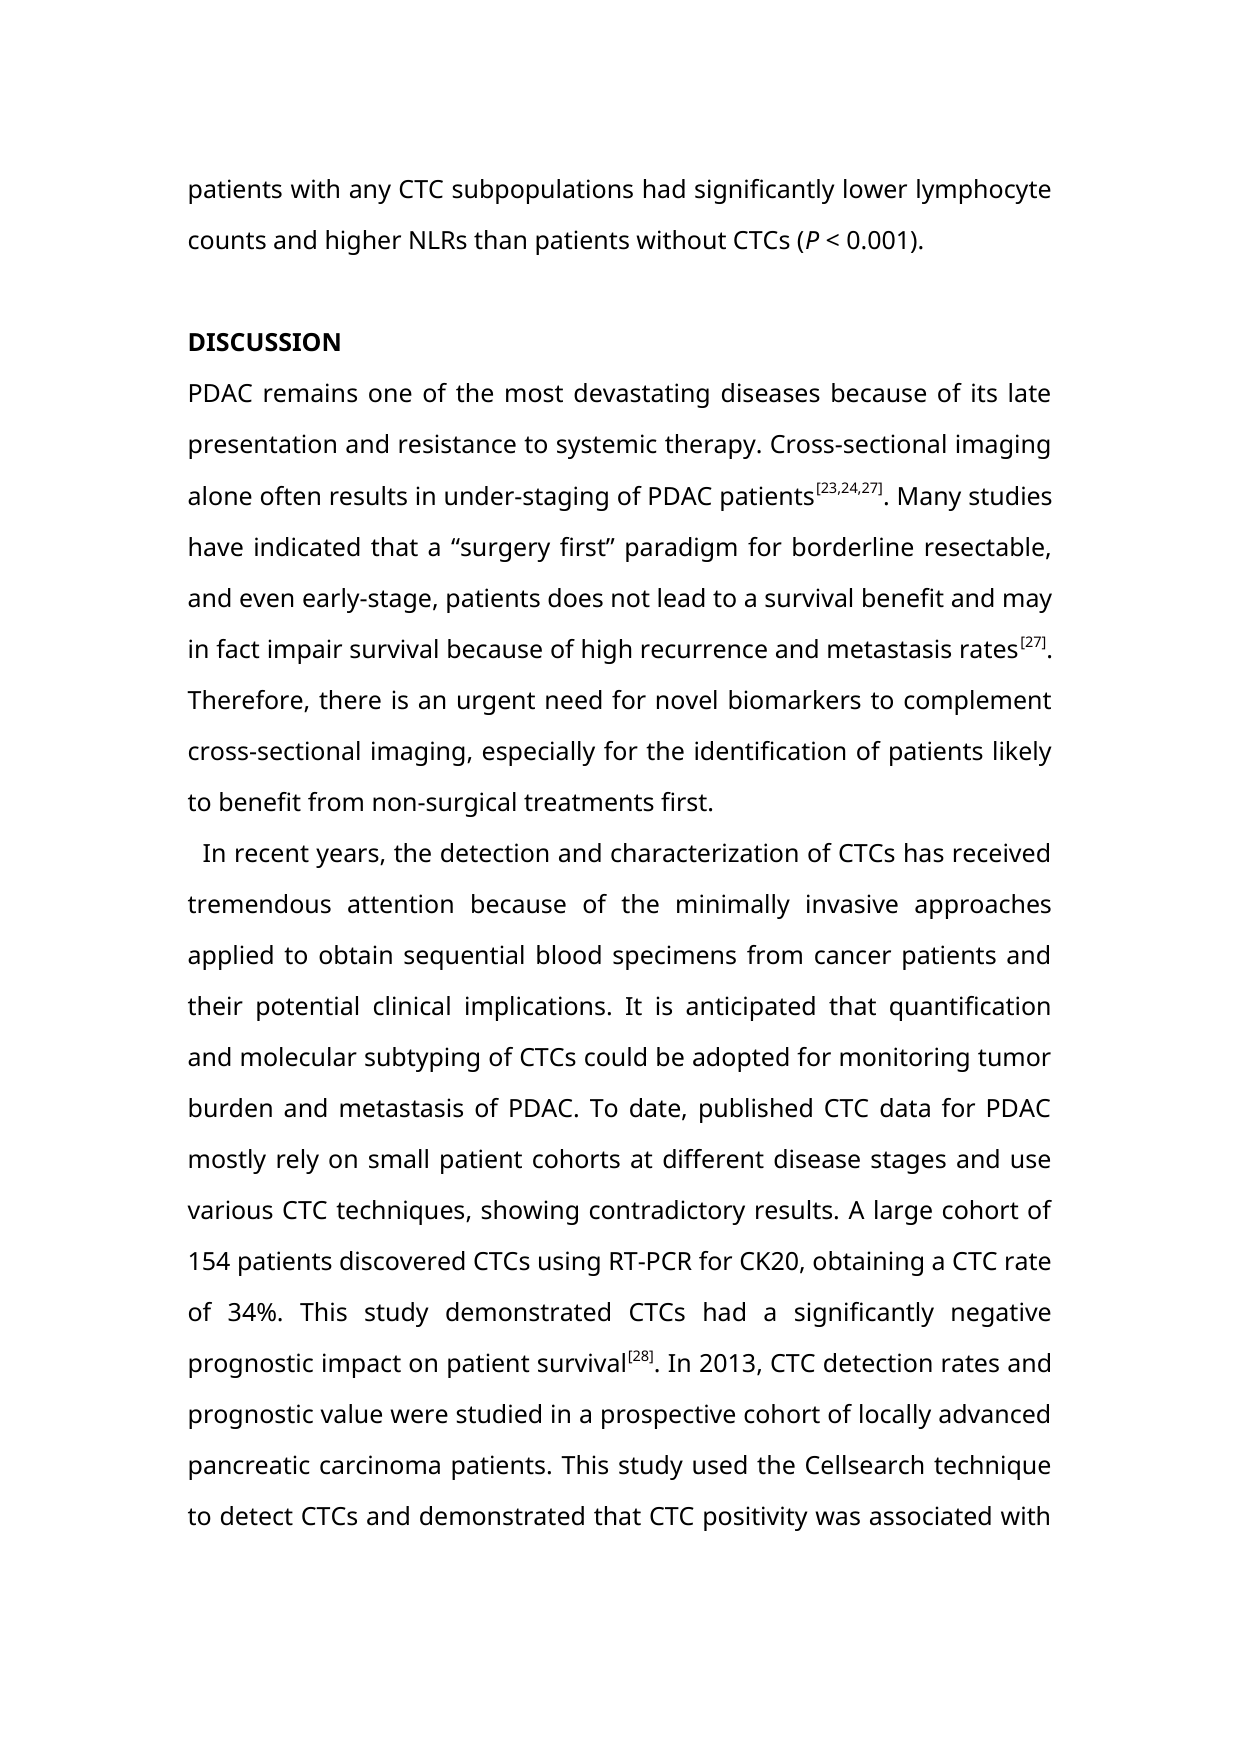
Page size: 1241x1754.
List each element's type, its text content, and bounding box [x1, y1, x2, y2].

text DISCUSSION [187, 325, 1053, 359]
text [187, 836, 1053, 1533]
text PDAC remains one of the most devastating diseases because of its late presentation and resistance to systemic therapy. Cross-sectional imaging alone often results in under-staging of PDAC patients[23,24,27]. Many studies have indicated that a “surgery first” paradigm for borderline resectable, and even early-stage, patients does not lead to a survival benefit and may in fact impair survival because of high recurrence and metastasis rates[27]. Therefore, there is an urgent need for novel biomarkers to complement cross-sectional imaging, especially for the identification of patients likely to benefit from non-surgical treatments first. [187, 376, 1053, 818]
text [187, 172, 1053, 257]
